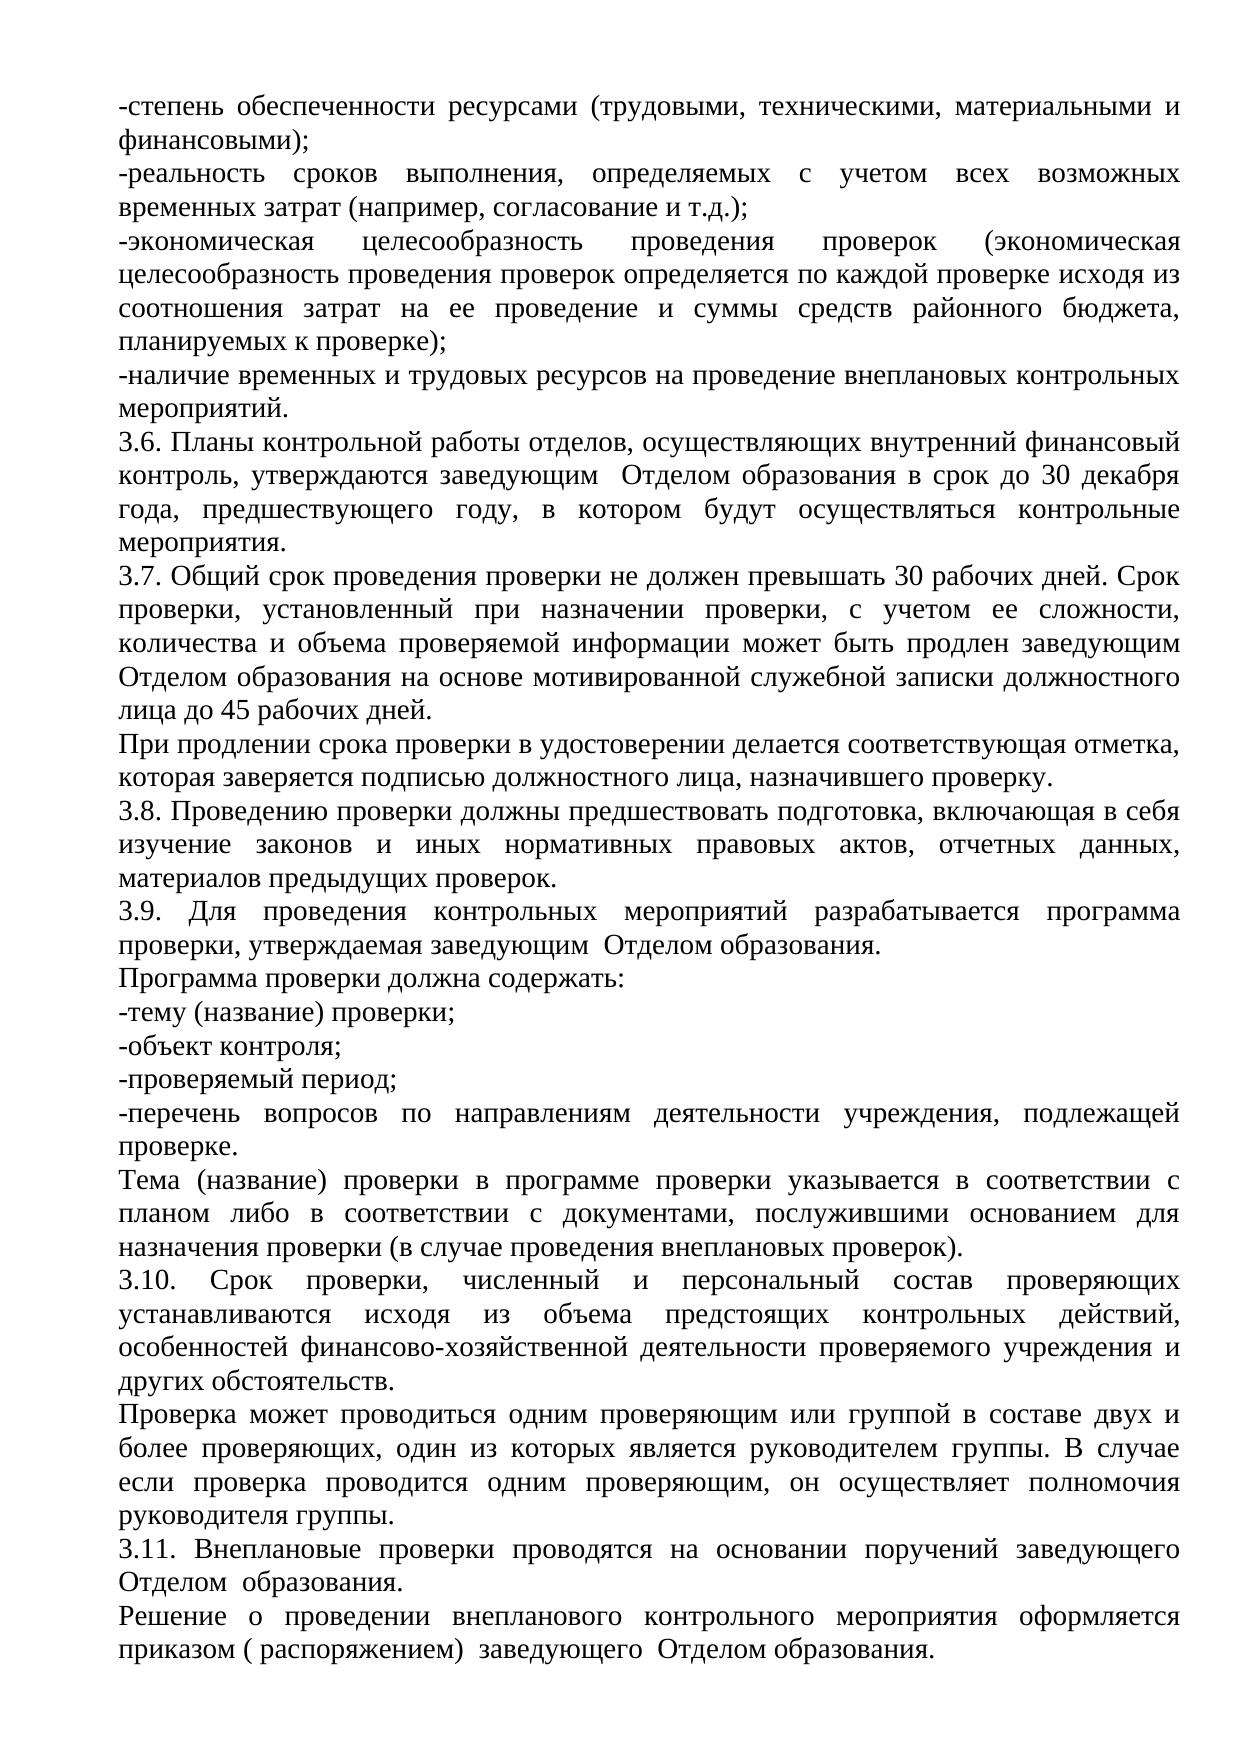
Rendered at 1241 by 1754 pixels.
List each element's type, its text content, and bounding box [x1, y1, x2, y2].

text Тема (название) проверки в программе проверки указывается в соответствии с планом либо в соответствии с документами, послужившими основанием для назначения проверки (в случае проведения внеплановых проверок). [118, 1162, 1181, 1262]
text 3.10. Срок проверки, численный и персональный состав проверяющих устанавливаются исходя из объема предстоящих контрольных действий, особенностей финансово-хозяйственной деятельности проверяемого учреждения и других обстоятельств. [118, 1262, 1181, 1397]
text Программа проверки должна содержать: [118, 961, 1181, 994]
text -объект контроля; [118, 1028, 1181, 1061]
text 3.11. Внеплановые проверки проводятся на основании поручений заведующего Отделом образования. [118, 1531, 1181, 1598]
text 3.9. Для проведения контрольных мероприятий разрабатывается программа проверки, утверждаемая заведующим Отделом образования. [118, 893, 1181, 961]
text -тему (название) проверки; [118, 994, 1181, 1028]
text При продлении срока проверки в удостоверении делается соответствующая отметка, которая заверяется подписью должностного лица, назначившего проверку. [118, 726, 1181, 793]
text 3.6. Планы контрольной работы отделов, осуществляющих внутренний финансовый контроль, утверждаются заведующим Отделом образования в срок до 30 декабря года, предшествующего году, в котором будут осуществляться контрольные мероприятия. [118, 424, 1181, 558]
text -экономическая целесообразность проведения проверок (экономическая целесообразность проведения проверок определяется по каждой проверке исходя из соотношения затрат на ее проведение и суммы средств районного бюджета, планируемых к проверке); [118, 223, 1181, 357]
text -перечень вопросов по направлениям деятельности учреждения, подлежащей проверке. [118, 1095, 1181, 1162]
text 3.7. Общий срок проведения проверки не должен превышать 30 рабочих дней. Срок проверки, установленный при назначении проверки, с учетом ее сложности, количества и объема проверяемой информации может быть продлен заведующим Отделом образования на основе мотивированной служебной записки должностного лица до 45 рабочих дней. [118, 558, 1181, 726]
text 3.8. Проведению проверки должны предшествовать подготовка, включающая в себя изучение законов и иных нормативных правовых актов, отчетных данных, материалов предыдущих проверок. [118, 793, 1181, 893]
text -реальность сроков выполнения, определяемых с учетом всех возможных временных затрат (например, согласование и т.д.); [118, 156, 1181, 223]
text -степень обеспеченности ресурсами (трудовыми, техническими, материальными и финансовыми); [118, 88, 1181, 156]
text -проверяемый период; [118, 1061, 1181, 1095]
text Проверка может проводиться одним проверяющим или группой в составе двух и более проверяющих, один из которых является руководителем группы. В случае если проверка проводится одним проверяющим, он осуществляет полномочия руководителя группы. [118, 1397, 1181, 1531]
text Решение о проведении внепланового контрольного мероприятия оформляется приказом ( распоряжением) заведующего Отделом образования. [118, 1598, 1181, 1665]
text -наличие временных и трудовых ресурсов на проведение внеплановых контрольных мероприятий. [118, 357, 1181, 424]
